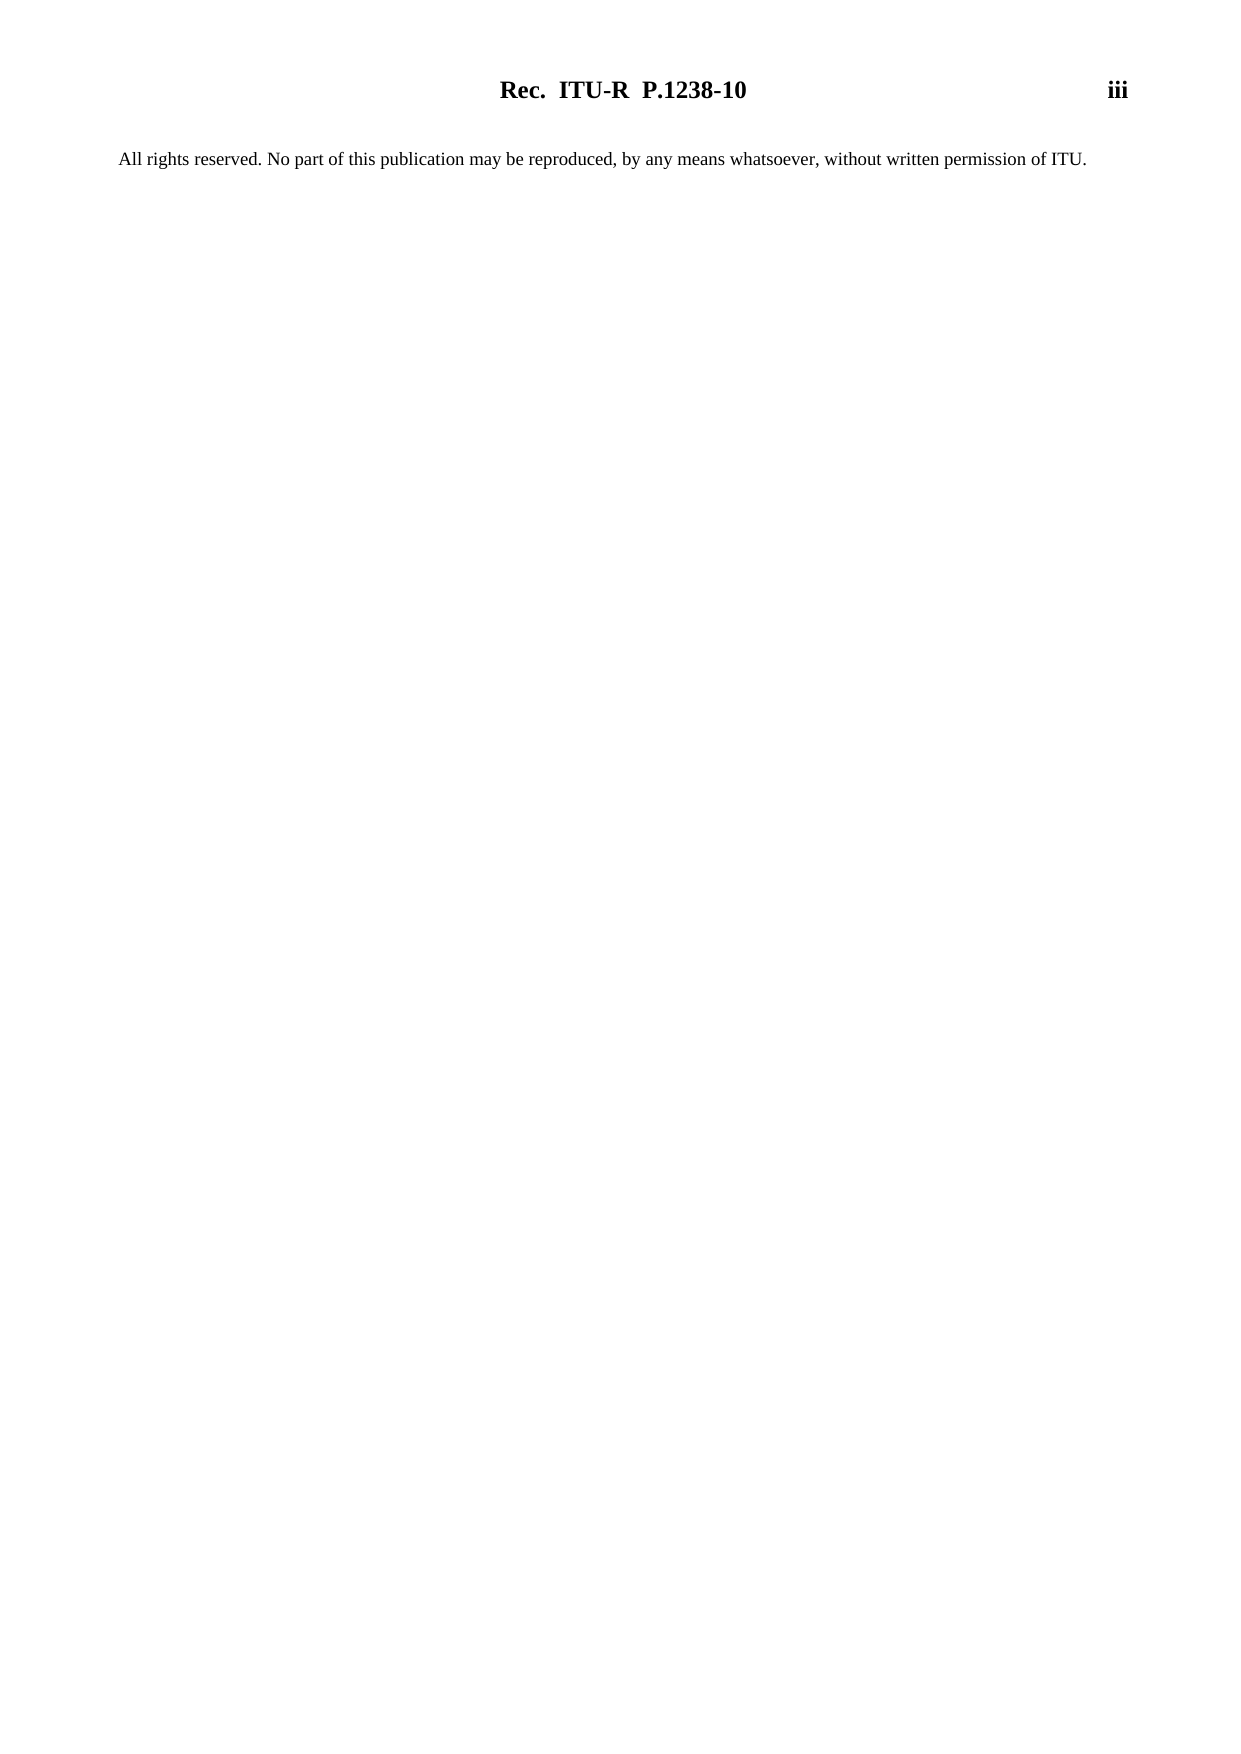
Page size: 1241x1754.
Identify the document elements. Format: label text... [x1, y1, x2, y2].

text All rights reserved. No part of this publication may be reproduced, by any means whatsoever, without written permission of ITU. [118, 148, 1122, 169]
